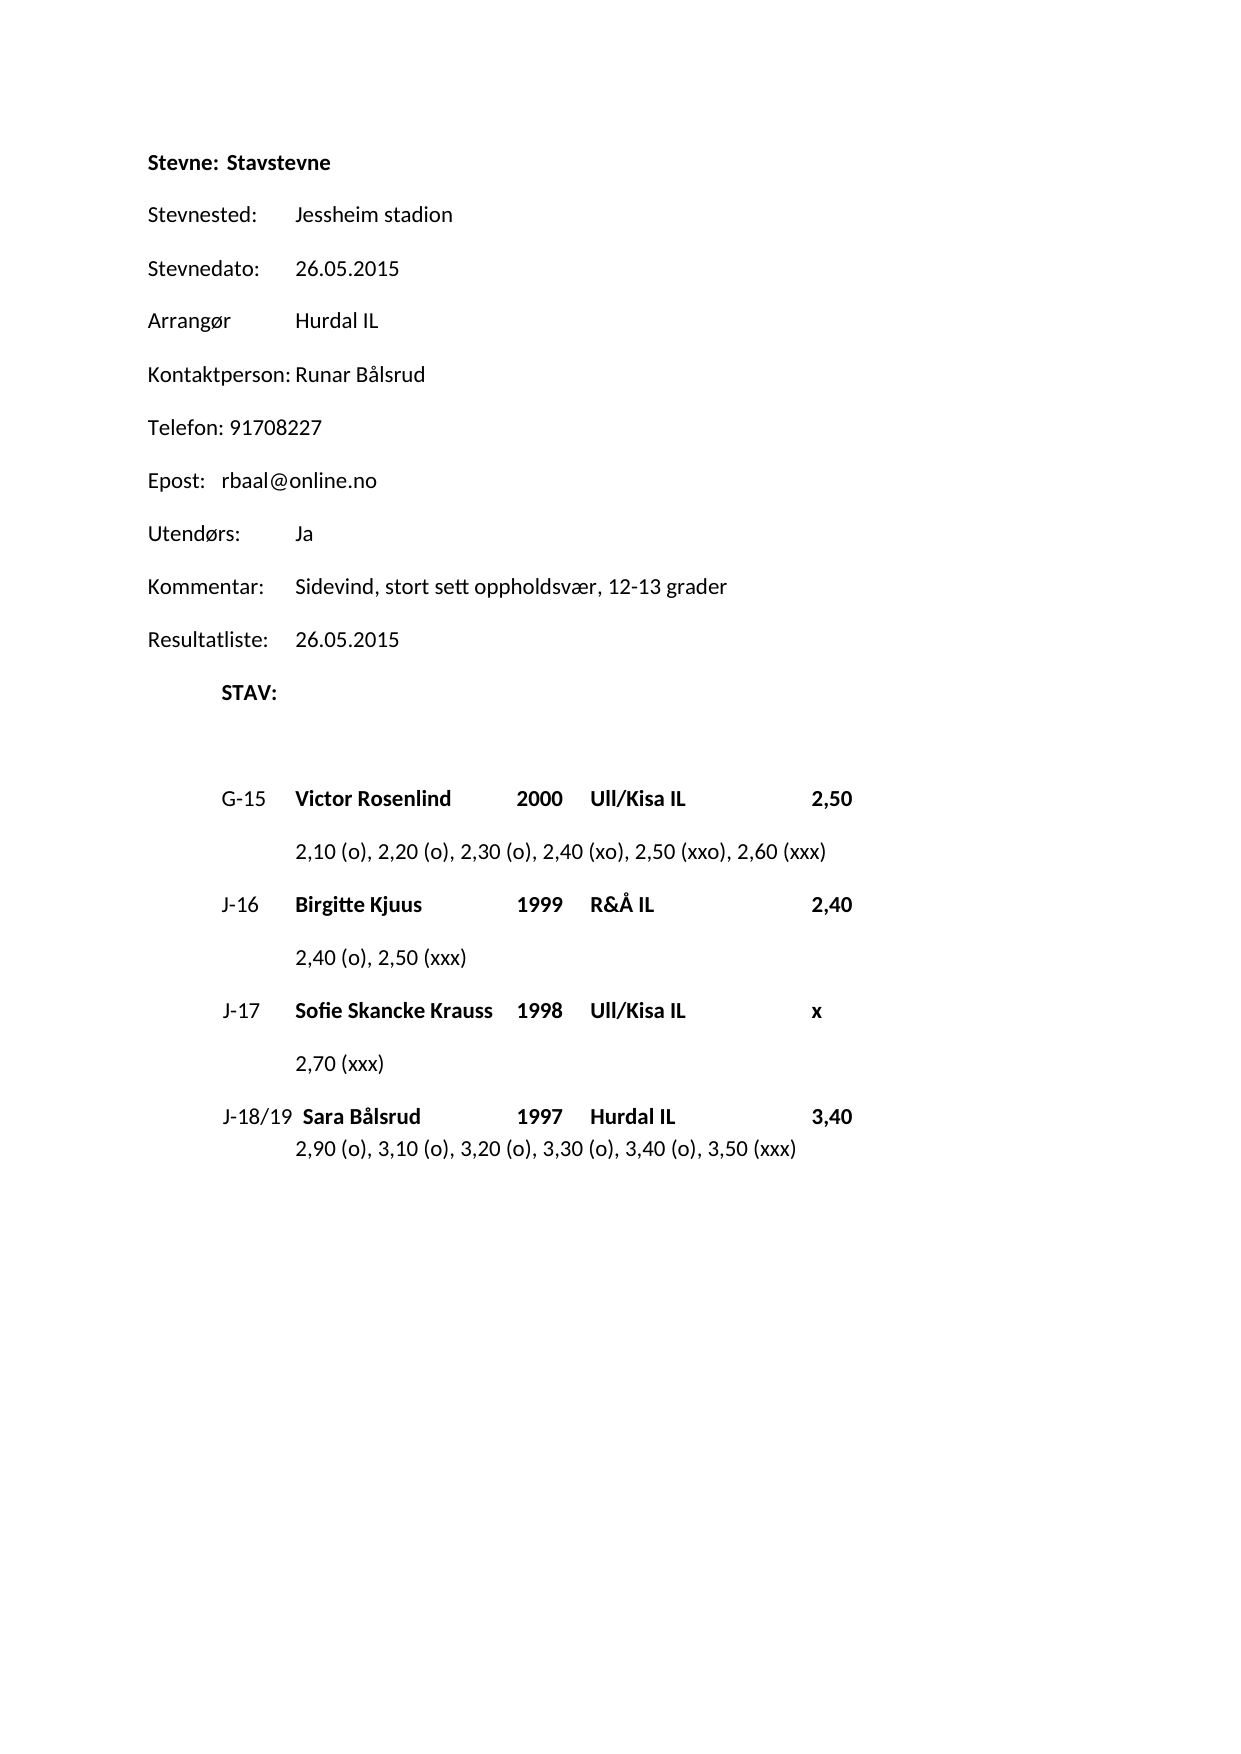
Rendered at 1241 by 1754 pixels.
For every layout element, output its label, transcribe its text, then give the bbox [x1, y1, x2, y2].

text Stevnested: Jessheim stadion [148, 201, 1093, 229]
text Kommentar: Sidevind, stort sett oppholdsvær, 12-13 grader [148, 572, 1093, 600]
text Kontaktperson: Runar Bålsrud [148, 360, 1093, 388]
text Resultatliste: 26.05.2015 [148, 625, 1093, 653]
list J-18/19 Sara Bålsrud 1997 Hurdal IL 3,40 [223, 1102, 1093, 1130]
text Epost: rbaal@online.no [148, 466, 1093, 494]
text G-15 Victor Rosenlind 2000 Ull/Kisa IL 2,50 [148, 784, 1093, 812]
text 2,10 (o), 2,20 (o), 2,30 (o), 2,40 (xo), 2,50 (xxo), 2,60 (xxx) [148, 837, 1093, 865]
text Arrangør Hurdal IL [148, 307, 1093, 335]
text Stevnedato: 26.05.2015 [148, 254, 1093, 282]
text Stevne: Stavstevne [148, 148, 1093, 176]
text STAV: [148, 678, 1093, 706]
text Utendørs: Ja [148, 519, 1093, 547]
text 2,40 (o), 2,50 (xxx) [148, 943, 1093, 971]
list J-17 Sofie Skancke Krauss 1998 Ull/Kisa IL x [223, 996, 1093, 1024]
text 2,70 (xxx) [148, 1049, 1093, 1077]
text J-16 Birgitte Kjuus 1999 R&Å IL 2,40 [148, 890, 1093, 918]
list 2,90 (o), 3,10 (o), 3,20 (o), 3,30 (o), 3,40 (o), 3,50 (xxx) [260, 1134, 1093, 1162]
text Telefon: 91708227 [148, 413, 1093, 441]
